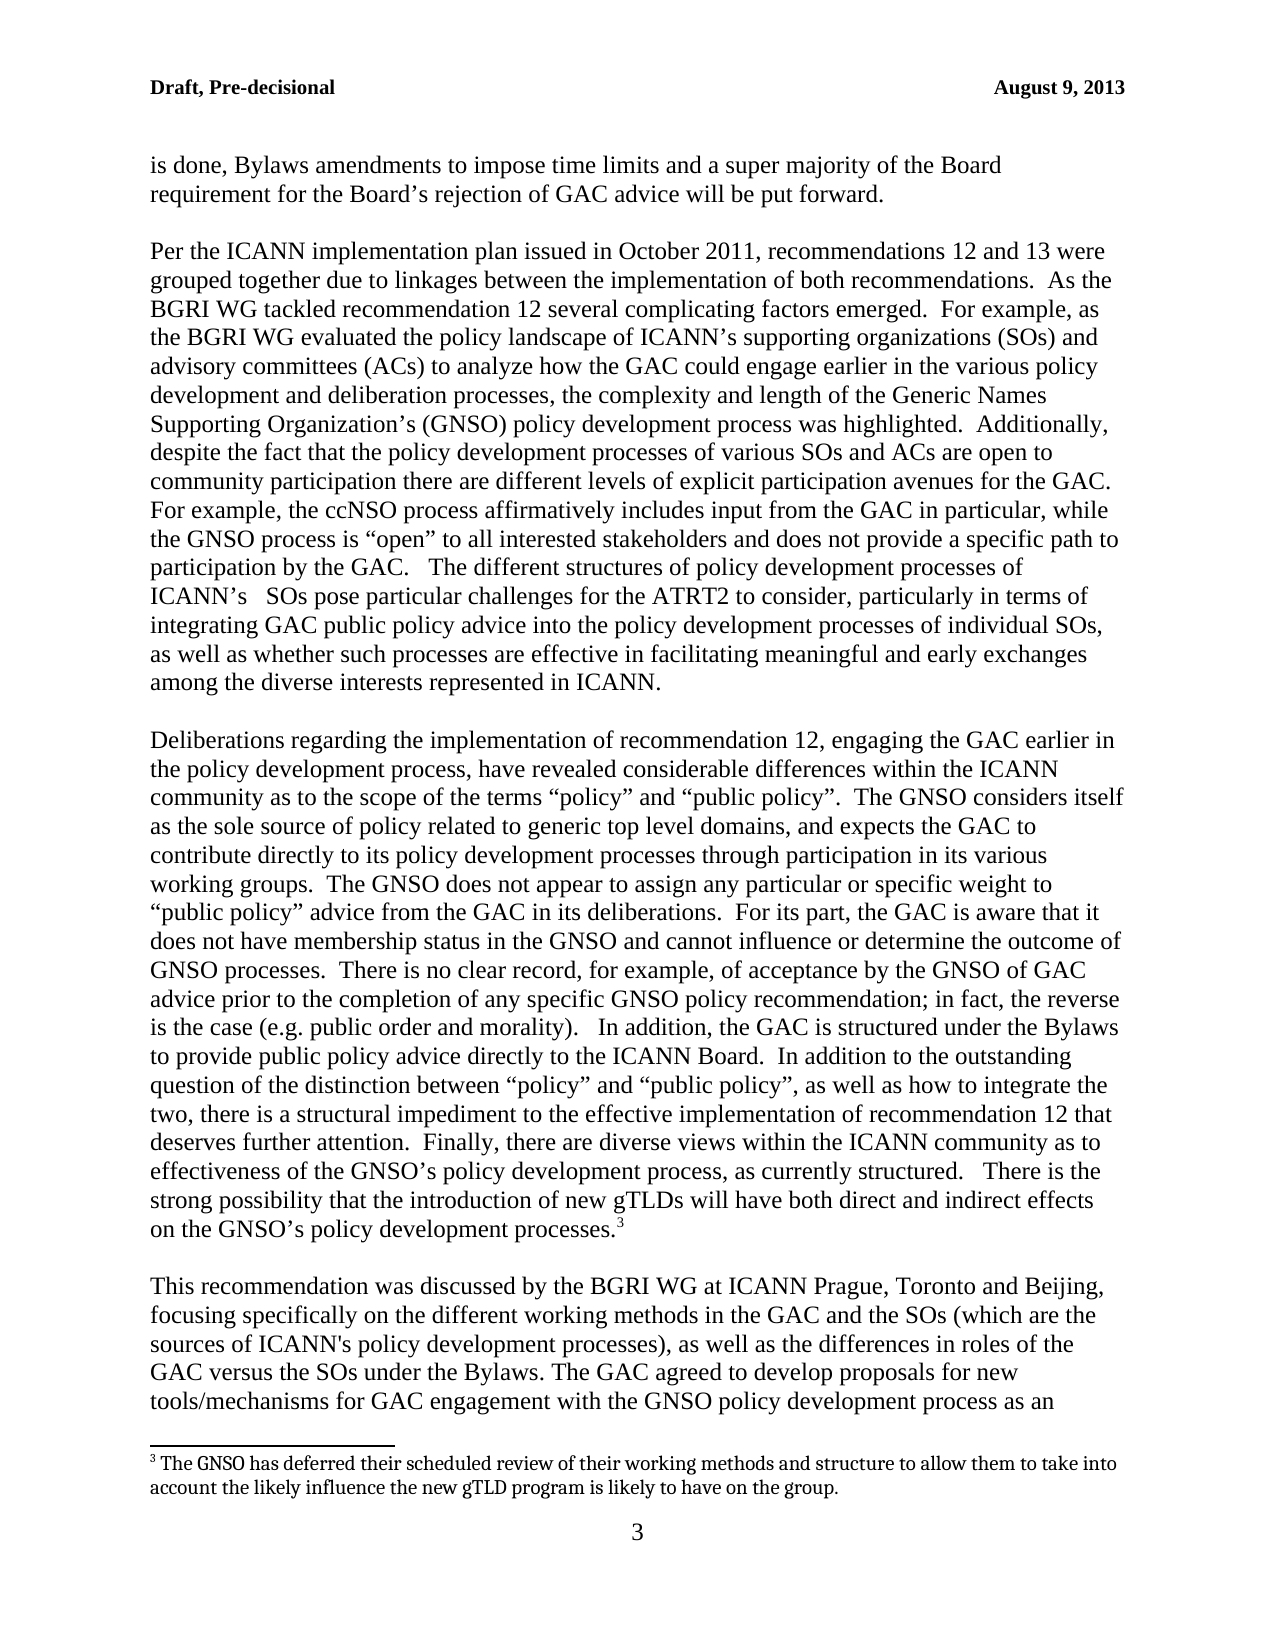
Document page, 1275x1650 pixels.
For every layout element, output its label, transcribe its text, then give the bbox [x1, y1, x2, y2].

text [150, 150, 1125, 207]
text Per the ICANN implementation plan issued in October 2011, recommendations 12 and 13 were grouped together due to linkages between the implementation of both recommendations. As the BGRI WG tackled recommendation 12 several complicating factors emerged. For example, as the BGRI WG evaluated the policy landscape of ICANN’s supporting organizations (SOs) and advisory committees (ACs) to analyze how the GAC could engage earlier in the various policy development and deliberation processes, the complexity and length of the Generic Names Supporting Organization’s (GNSO) policy development process was highlighted. Additionally, despite the fact that the policy development processes of various SOs and ACs are open to community participation there are different levels of explicit participation avenues for the GAC. For example, the ccNSO process affirmatively includes input from the GAC in particular, while the GNSO process is “open” to all interested stakeholders and does not provide a specific path to participation by the GAC. The different structures of policy development processes of ICANN’s SOs pose particular challenges for the ATRT2 to consider, particularly in terms of integrating GAC public policy advice into the policy development processes of individual SOs, as well as whether such processes are effective in facilitating meaningful and early exchanges among the diverse interests represented in ICANN. [150, 236, 1125, 696]
text Deliberations regarding the implementation of recommendation 12, engaging the GAC earlier in the policy development process, have revealed considerable differences within the ICANN community as to the scope of the terms “policy” and “public policy”. The GNSO considers itself as the sole source of policy related to generic top level domains, and expects the GAC to contribute directly to its policy development processes through participation in its various working groups. The GNSO does not appear to assign any particular or specific weight to “public policy” advice from the GAC in its deliberations. For its part, the GAC is aware that it does not have membership status in the GNSO and cannot influence or determine the outcome of GNSO processes. There is no clear record, for example, of acceptance by the GNSO of GAC advice prior to the completion of any specific GNSO policy recommendation; in fact, the reverse is the case (e.g. public order and morality). In addition, the GAC is structured under the Bylaws to provide public policy advice directly to the ICANN Board. In addition to the outstanding question of the distinction between “policy” and “public policy”, as well as how to integrate the two, there is a structural impediment to the effective implementation of recommendation 12 that deserves further attention. Finally, there are diverse views within the ICANN community as to effectiveness of the GNSO’s policy development process, as currently structured. There is the strong possibility that the introduction of new gTLDs will have both direct and indirect effects on the GNSO’s policy development processes. [150, 725, 1125, 1242]
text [150, 1271, 1125, 1415]
